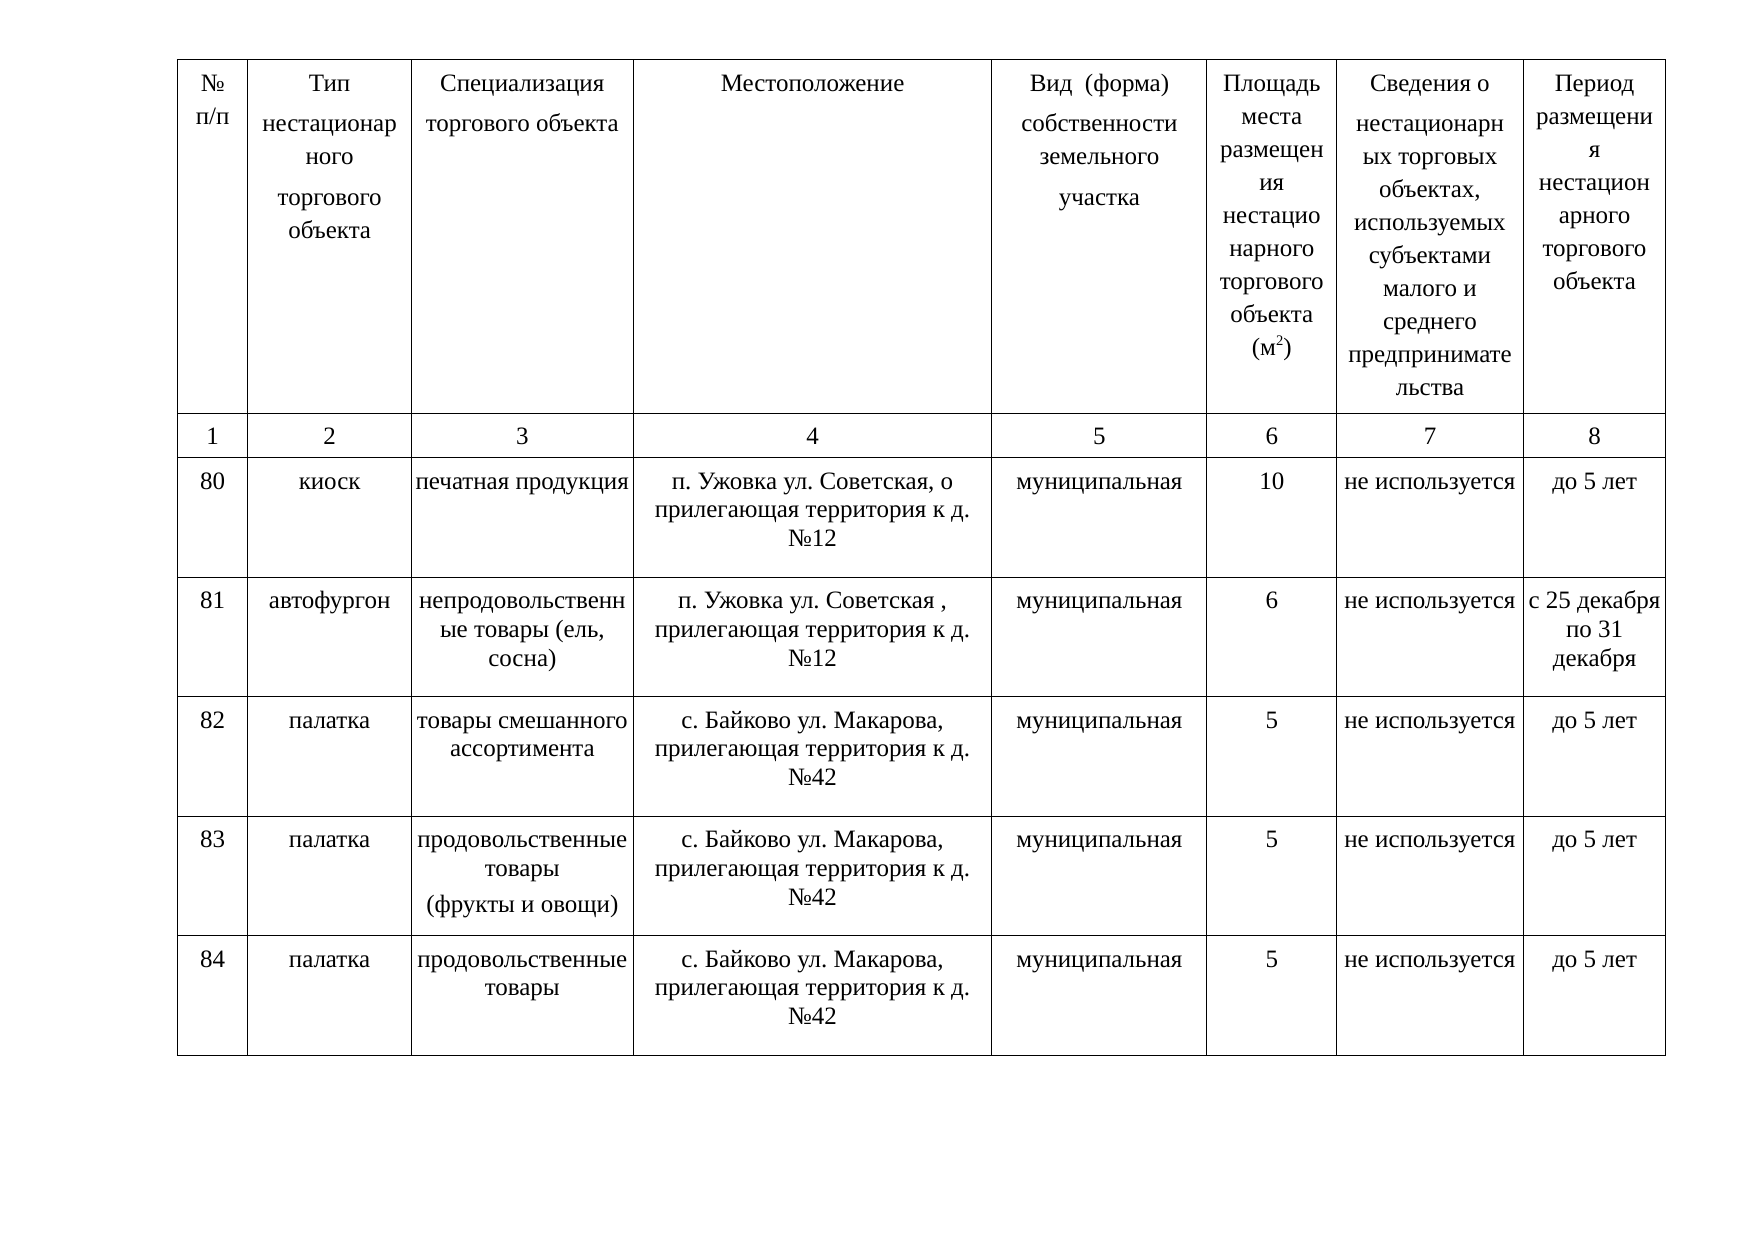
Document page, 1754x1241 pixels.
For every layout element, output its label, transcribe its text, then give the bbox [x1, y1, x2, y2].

table_cell 5 [1207, 817, 1336, 935]
table_cell до 5 лет [1524, 697, 1665, 816]
table_cell п. Ужовка ул. Советская , прилегающая территория к д. №12 [634, 578, 991, 696]
table_cell киоск [248, 458, 411, 577]
table_cell муниципальная [992, 817, 1206, 935]
table_header Период размещения нестационарного торгового объекта [1524, 60, 1665, 412]
table_cell 84 [178, 936, 247, 1055]
table_header Специализация торгового объекта [412, 60, 633, 412]
table_cell 5 [1207, 936, 1336, 1055]
table_cell 83 [178, 817, 247, 935]
table_cell до 5 лет [1524, 936, 1665, 1055]
table_cell 82 [178, 697, 247, 816]
table_cell палатка [248, 936, 411, 1055]
table_cell 2 [248, 414, 411, 457]
table_cell продовольственные товары (фрукты и овощи) [412, 817, 633, 935]
table_cell 5 [1207, 697, 1336, 816]
table_cell непродовольственные товары (ель, сосна) [412, 578, 633, 696]
table_cell 6 [1207, 414, 1336, 457]
table_cell продовольственные товары [412, 936, 633, 1055]
table_cell 81 [178, 578, 247, 696]
table_cell муниципальная [992, 578, 1206, 696]
table_cell до 5 лет [1524, 458, 1665, 577]
table_cell 80 [178, 458, 247, 577]
table_cell автофургон [248, 578, 411, 696]
table_header Тип нестационарного торгового объекта [248, 60, 411, 412]
table_cell 10 [1207, 458, 1336, 577]
table_cell муниципальная [992, 936, 1206, 1055]
table_cell не используется [1337, 697, 1523, 816]
table_cell печатная продукция [412, 458, 633, 577]
table_cell с 25 декабря по 31 декабря [1524, 578, 1665, 696]
table_header Местоположение [634, 60, 991, 412]
table_cell 6 [1207, 578, 1336, 696]
table_cell палатка [248, 697, 411, 816]
table_cell муниципальная [992, 458, 1206, 577]
table_cell 4 [634, 414, 991, 457]
table_cell 7 [1337, 414, 1523, 457]
table_cell с. Байково ул. Макарова, прилегающая территория к д. №42 [634, 936, 991, 1055]
table_cell не используется [1337, 578, 1523, 696]
table_cell палатка [248, 817, 411, 935]
table_header Площадь места размещения нестационарного торгового объекта (м2) [1207, 60, 1336, 412]
table_cell не используется [1337, 936, 1523, 1055]
table_cell 8 [1524, 414, 1665, 457]
table_cell муниципальная [992, 697, 1206, 816]
table_cell до 5 лет [1524, 817, 1665, 935]
table_header № п/п [178, 60, 247, 412]
table_cell п. Ужовка ул. Советская, о прилегающая территория к д. №12 [634, 458, 991, 577]
table_cell не используется [1337, 817, 1523, 935]
table_header Сведения о нестационарных торговых объектах, используемых субъектами малого и среднего предпринимательства [1337, 60, 1523, 412]
table_cell не используется [1337, 458, 1523, 577]
table_cell 5 [992, 414, 1206, 457]
table_header Вид (форма) собственности земельного участка [992, 60, 1206, 412]
table_cell 1 [178, 414, 247, 457]
table_cell с. Байково ул. Макарова, прилегающая территория к д.№42 [634, 817, 991, 935]
table_cell 3 [412, 414, 633, 457]
table_cell с. Байково ул. Макарова, прилегающая территория к д. №42 [634, 697, 991, 816]
table_cell товары смешанного ассортимента [412, 697, 633, 816]
